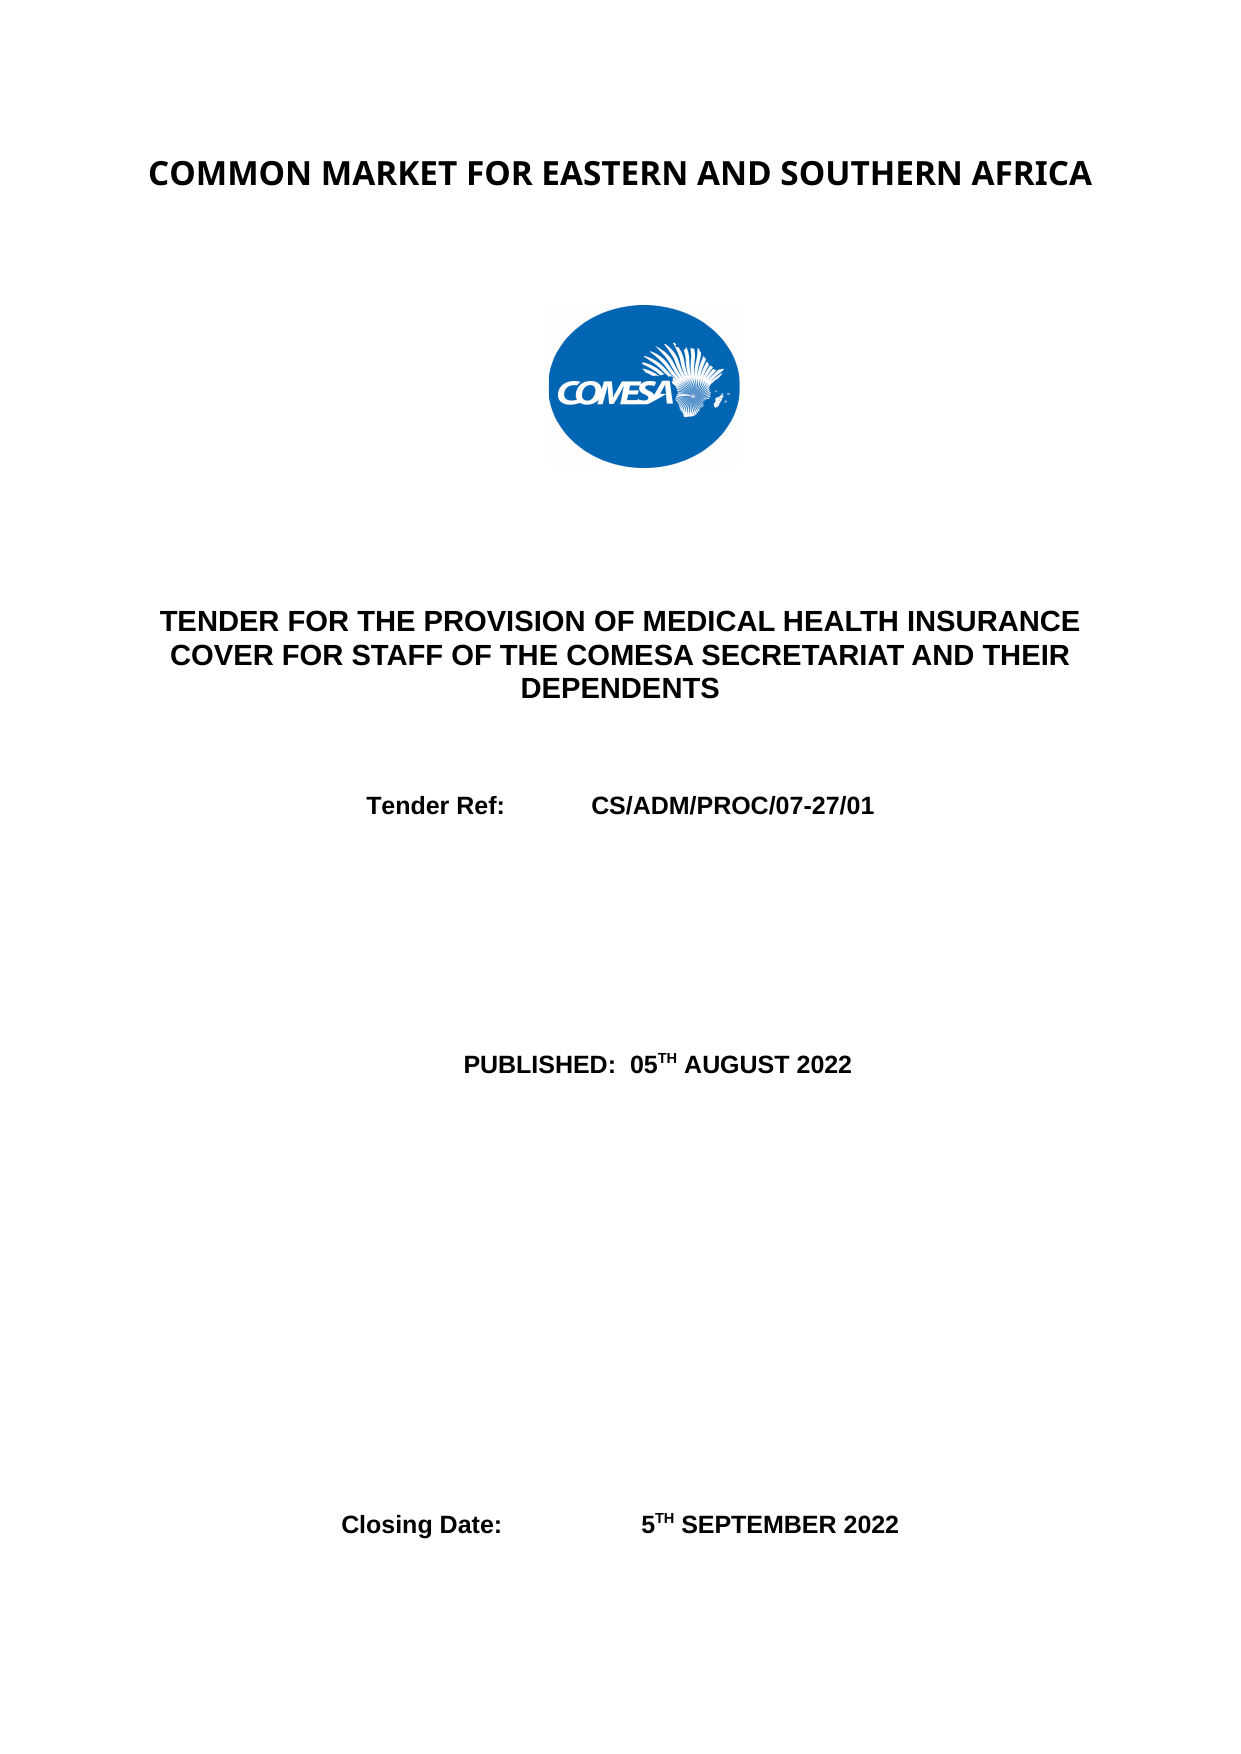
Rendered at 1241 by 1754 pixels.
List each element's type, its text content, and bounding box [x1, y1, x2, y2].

text Tender Ref: CS/ADM/PROC/07-27/01 [120, 791, 1120, 820]
text PUBLISHED: 05TH AUGUST 2022 [120, 1050, 1120, 1079]
title COMMON MARKET FOR EASTERN AND SOUTHERN AFRICA [120, 150, 1120, 195]
text TENDER FOR THE PROVISION OF MEDICAL HEALTH INSURANCE COVER FOR STAFF OF THE COMESA SECRETARIAT AND THEIR DEPENDENTS [120, 604, 1120, 705]
text Closing Date: 5TH SEPTEMBER 2022 [120, 1510, 1120, 1539]
picture [548, 305, 740, 468]
